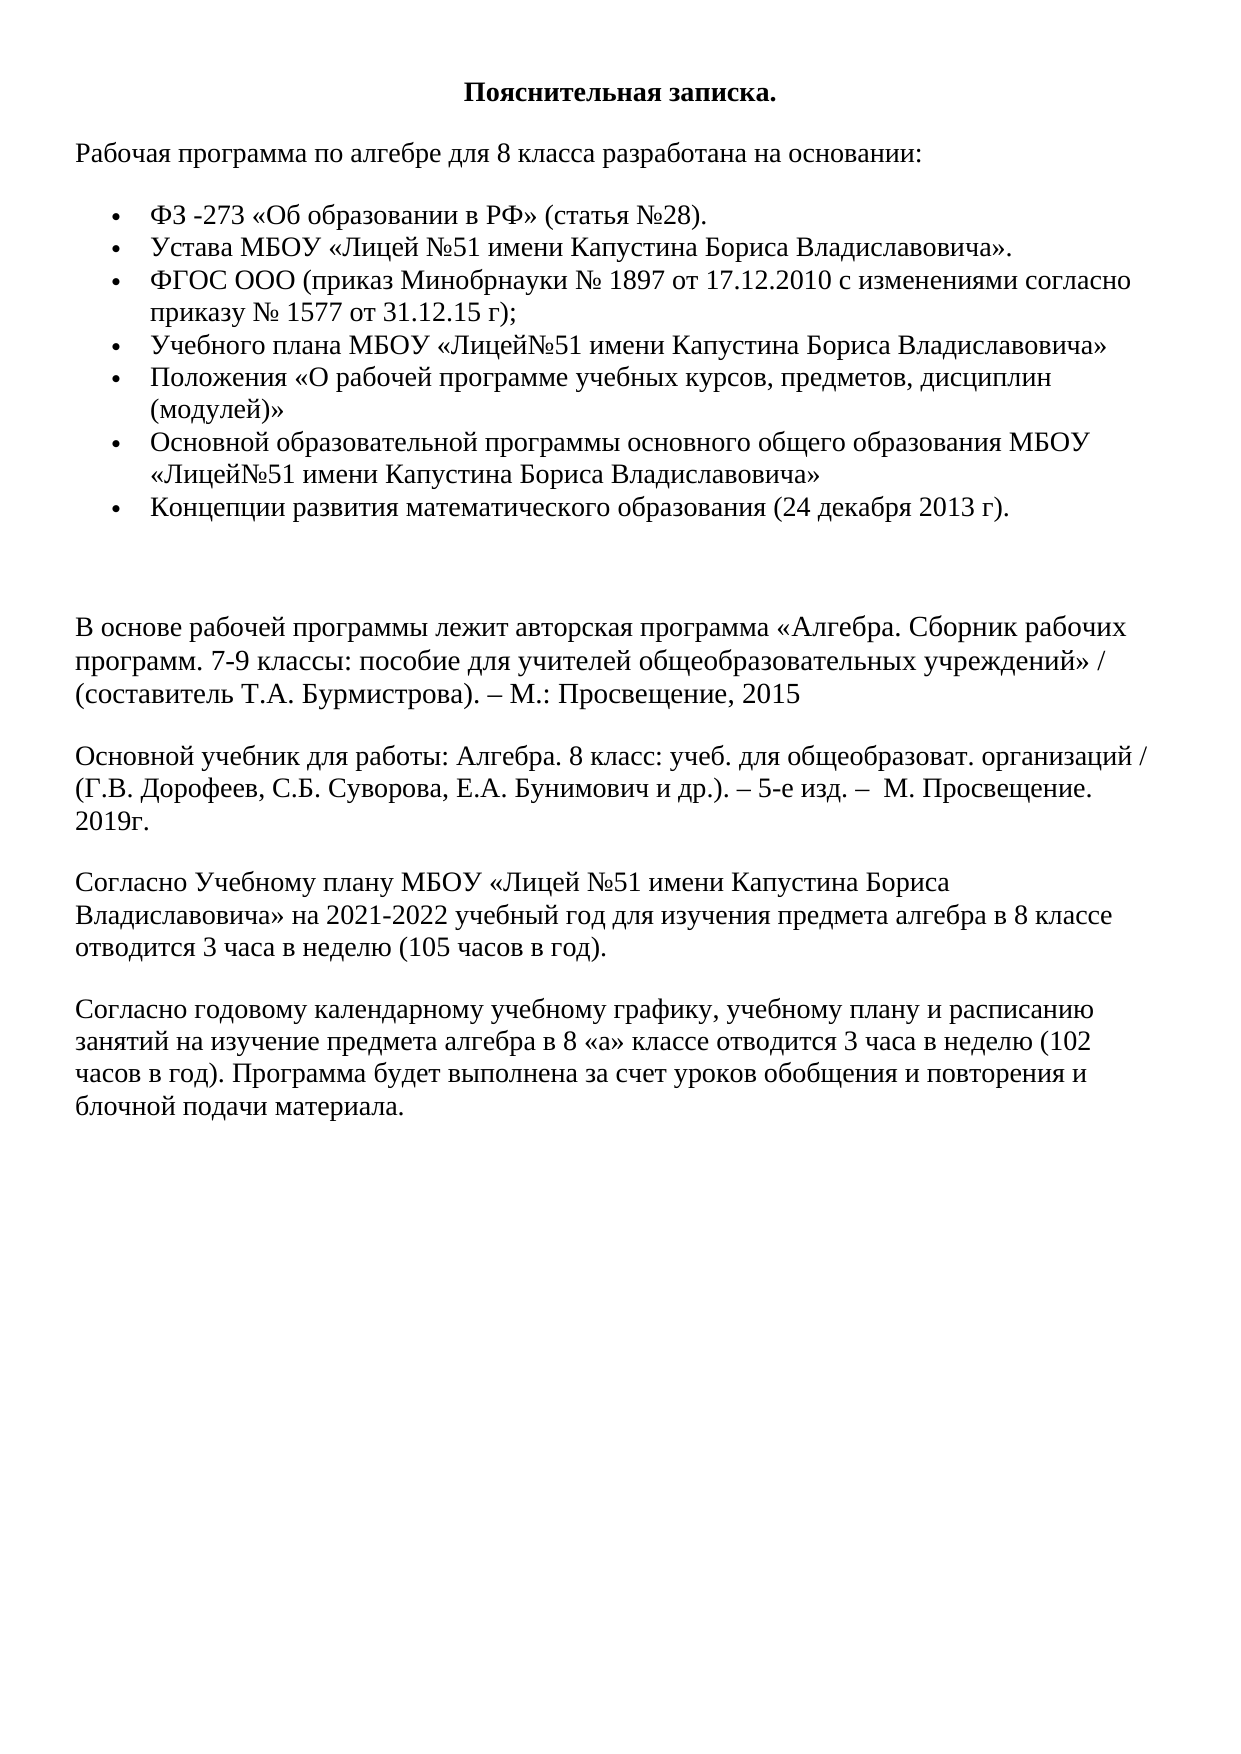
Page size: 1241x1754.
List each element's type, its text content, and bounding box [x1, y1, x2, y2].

list Концепции развития математического образования (24 декабря 2013 г). [112, 490, 1165, 522]
text Пояснительная записка. [75, 75, 1165, 107]
text В основе рабочей программы лежит авторская программа «Алгебра. Сборник рабочих программ. 7-9 классы: пособие для учителей общеобразовательных учреждений» / (составитель Т.А. Бурмистрова). – М.: Просвещение, 2015 [75, 609, 1165, 710]
text Согласно Учебному плану МБОУ «Лицей №51 имени Капустина Бориса Владиславовича» на 2021-2022 учебный год для изучения предмета алгебра в 8 классе отводится 3 часа в неделю (105 часов в год). [75, 865, 1165, 962]
list ФЗ -273 «Об образовании в РФ» (статья №28). [112, 198, 1165, 231]
text Рабочая программа по алгебре для 8 класса разработана на основании: [75, 137, 1165, 169]
text Согласно годовому календарному учебному графику, учебному плану и расписанию занятий на изучение предмета алгебра в 8 «а» классе отводится 3 часа в неделю (102 часов в год). Программа будет выполнена за счет уроков обобщения и повторения и блочной подачи материала. [75, 992, 1165, 1121]
list ФГОС ООО (приказ Минобрнауки № 1897 от 17.12.2010 с изменениями согласно приказу № 1577 от 31.12.15 г); [112, 263, 1165, 328]
text Основной учебник для работы: Алгебра. 8 класс: учеб. для общеобразоват. организаций / (Г.В. Дорофеев, С.Б. Суворова, Е.А. Бунимович и др.). – 5-е изд. – М. Просвещение. 2019г. [75, 739, 1165, 836]
list Устава МБОУ «Лицей №51 имени Капустина Бориса Владиславовича». [112, 231, 1165, 263]
list Учебного плана МБОУ «Лицей№51 имени Капустина Бориса Владиславовича» [112, 328, 1165, 360]
list Основной образовательной программы основного общего образования МБОУ «Лицей№51 имени Капустина Бориса Владиславовича» [112, 425, 1165, 490]
list Положения «О рабочей программе учебных курсов, предметов, дисциплин (модулей)» [112, 360, 1165, 425]
